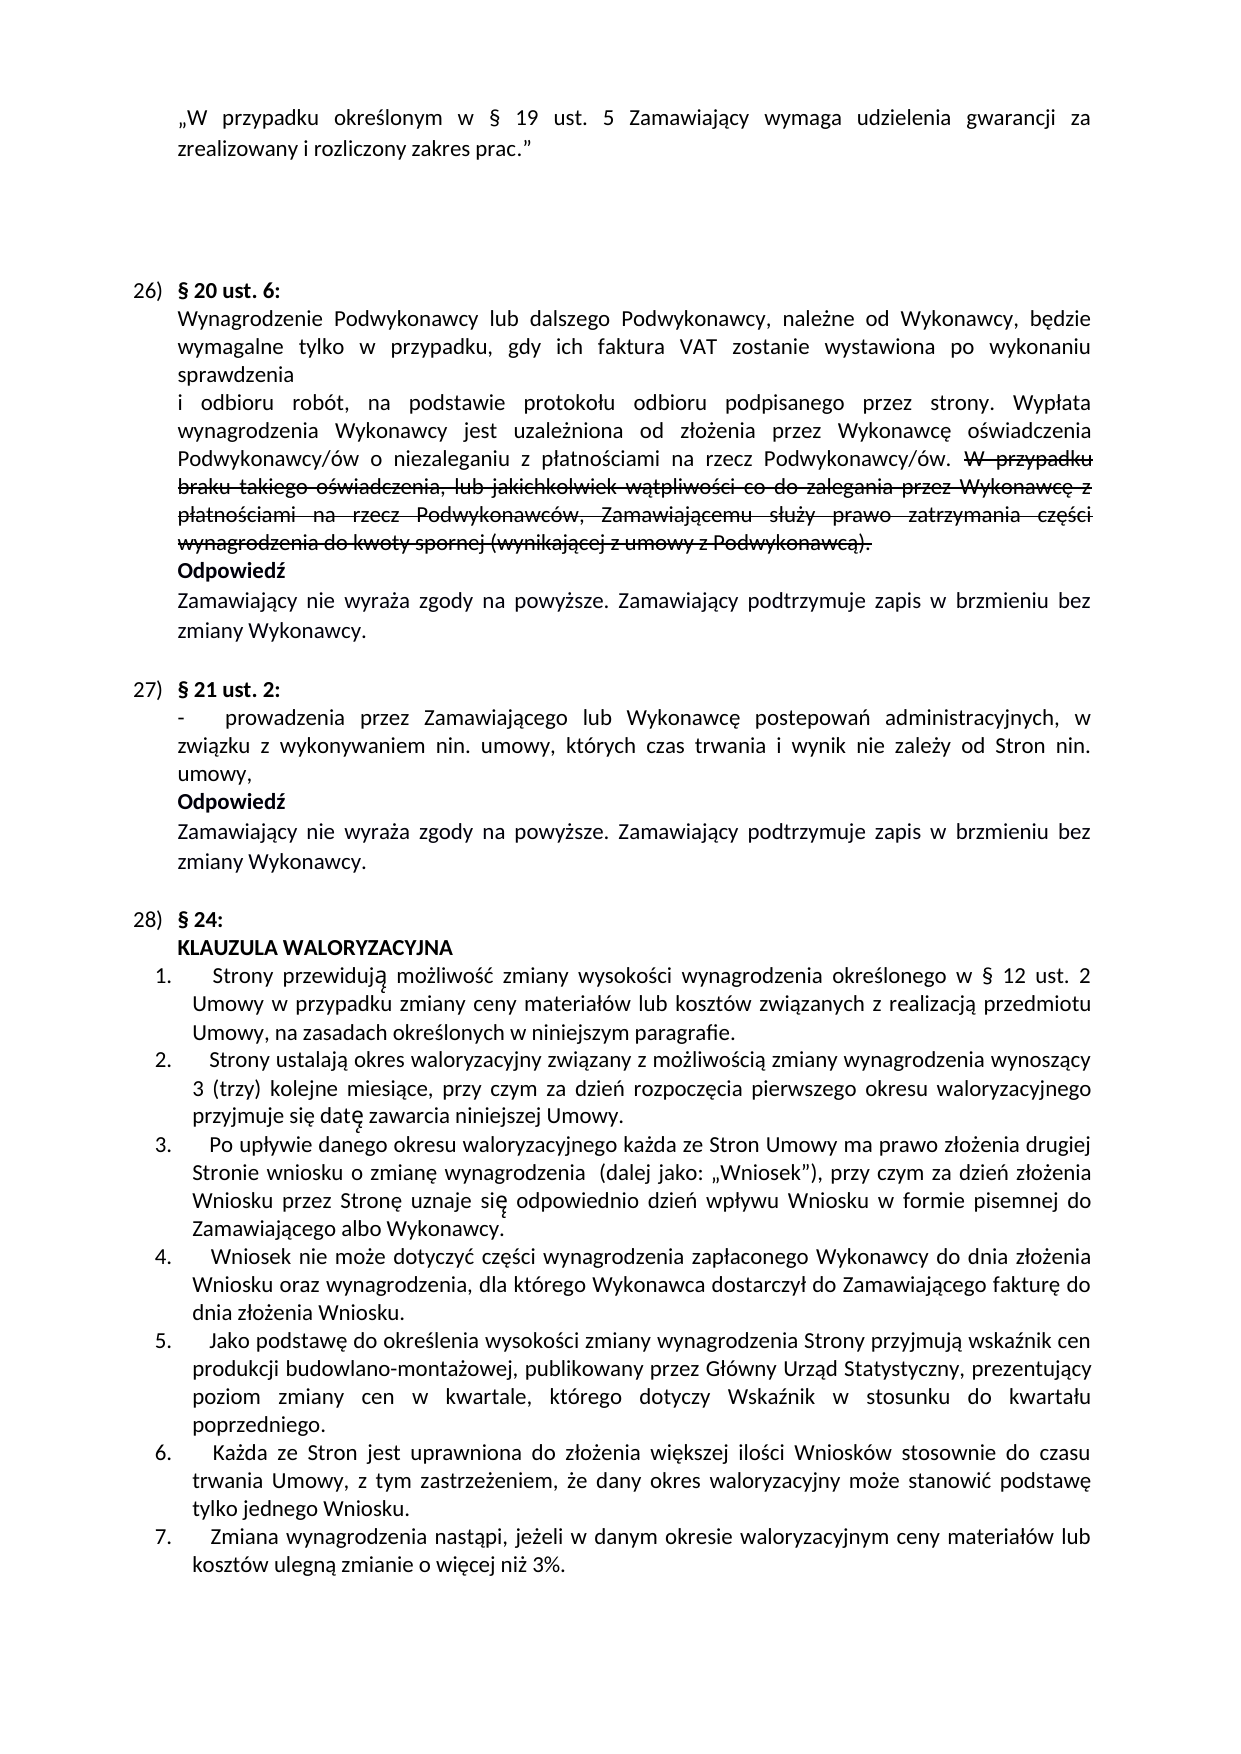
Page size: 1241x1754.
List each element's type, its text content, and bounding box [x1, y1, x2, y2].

text 1. Strony przewidują̨ możliwość zmiany wysokości wynagrodzenia określonego w § 12 ust. 2 Umowy w przypadku zmiany ceny materiałów lub kosztów związanych z realizacją przedmiotu Umowy, na zasadach określonych w niniejszym paragrafie. [154, 962, 1093, 1046]
text i odbioru robót, na podstawie protokołu odbioru podpisanego przez strony. Wypłata wynagrodzenia Wykonawcy jest uzależniona od złożenia przez Wykonawcę oświadczenia Podwykonawcy/ów o niezaleganiu z płatnościami na rzecz Podwykonawcy/ów. W przypadku braku takiego oświadczenia, lub jakichkolwiek wątpliwości co do zalegania przez Wykonawcę z płatnościami na rzecz Podwykonawców, Zamawiającemu służy prawo zatrzymania części wynagrodzenia do kwoty spornej (wynikającej z umowy z Podwykonawcą). [177, 517, 1093, 556]
text 4. Wniosek nie może dotyczyć części wynagrodzenia zapłaconego Wykonawcy do dnia złożenia Wniosku oraz wynagrodzenia, dla którego Wykonawca dostarczył do Zamawiającego fakturę do dnia złożenia Wniosku. [154, 1242, 1093, 1326]
text Wynagrodzenie Podwykonawcy lub dalszego Podwykonawcy, należne od Wykonawcy, będzie wymagalne tylko w przypadku, gdy ich faktura VAT zostanie wystawiona po wykonaniu sprawdzenia [177, 304, 1093, 388]
text Zamawiający nie wyraża zgody na powyższe. Zamawiający podtrzymuje zapis w brzmieniu bez zmiany Wykonawcy. [177, 586, 1093, 644]
text - prowadzenia przez Zamawiającego lub Wykonawcę postepowań administracyjnych, w związku z wykonywaniem nin. umowy, których czas trwania i wynik nie zależy od Stron nin. umowy, [177, 703, 1093, 787]
text Odpowiedź [177, 787, 1093, 815]
text 6. Każda ze Stron jest uprawniona do złożenia większej ilości Wniosków stosownie do czasu trwania Umowy, z tym zastrzeżeniem, że dany okres waloryzacyjny może stanowić podstawę tylko jednego Wniosku. [154, 1438, 1093, 1522]
text Zamawiający nie wyraża zgody na powyższe. Zamawiający podtrzymuje zapis w brzmieniu bez zmiany Wykonawcy. [177, 817, 1093, 875]
text 5. Jako podstawę do określenia wysokości zmiany wynagrodzenia Strony przyjmują wskaźnik cen produkcji budowlano-montażowej, publikowany przez Główny Urząd Statystyczny, prezentujący poziom zmiany cen w kwartale, którego dotyczy Wskaźnik w stosunku do kwartału poprzedniego. [154, 1326, 1093, 1438]
list § 24: [133, 906, 1093, 933]
text i odbioru robót, na podstawie protokołu odbioru podpisanego przez strony. Wypłata wynagrodzenia Wykonawcy jest uzależniona od złożenia przez Wykonawcę oświadczenia Podwykonawcy/ów o niezaleganiu z płatnościami na rzecz Podwykonawcy/ów. W przypadku braku takiego oświadczenia, lub jakichkolwiek wątpliwości co do zalegania przez Wykonawcę z płatnościami na rzecz Podwykonawców, Zamawiającemu służy prawo zatrzymania części wynagrodzenia do kwoty spornej (wynikającej z umowy z Podwykonawcą). [177, 388, 1093, 516]
text 3. Po upływie danego okresu waloryzacyjnego każda ze Stron Umowy ma prawo złożenia drugiej Stronie wniosku o zmianę wynagrodzenia (dalej jako: „Wniosek”), przy czym za dzień złożenia Wniosku przez Stronę uznaje się̨ odpowiednio dzień wpływu Wniosku w formie pisemnej do Zamawiającego albo Wykonawcy. [154, 1130, 1093, 1242]
text 7. Zmiana wynagrodzenia nastąpi, jeżeli w danym okresie waloryzacyjnym ceny materiałów lub kosztów ulegną zmianie o więcej niż 3%. [154, 1522, 1093, 1578]
text „W przypadku określonym w § 19 ust. 5 Zamawiający wymaga udzielenia gwarancji za zrealizowany i rozliczony zakres prac.” [177, 103, 1093, 162]
text KLAUZULA WALORYZACYJNA [177, 933, 1093, 962]
list § 21 ust. 2: [133, 675, 1093, 703]
text 2. Strony ustalają okres waloryzacyjny związany z możliwością zmiany wynagrodzenia wynoszący 3 (trzy) kolejne miesiące, przy czym za dzień rozpoczęcia pierwszego okresu waloryzacyjnego przyjmuje się datę̨ zawarcia niniejszej Umowy. [154, 1046, 1093, 1130]
list § 20 ust. 6: [133, 276, 1093, 304]
text Odpowiedź [177, 556, 1093, 584]
